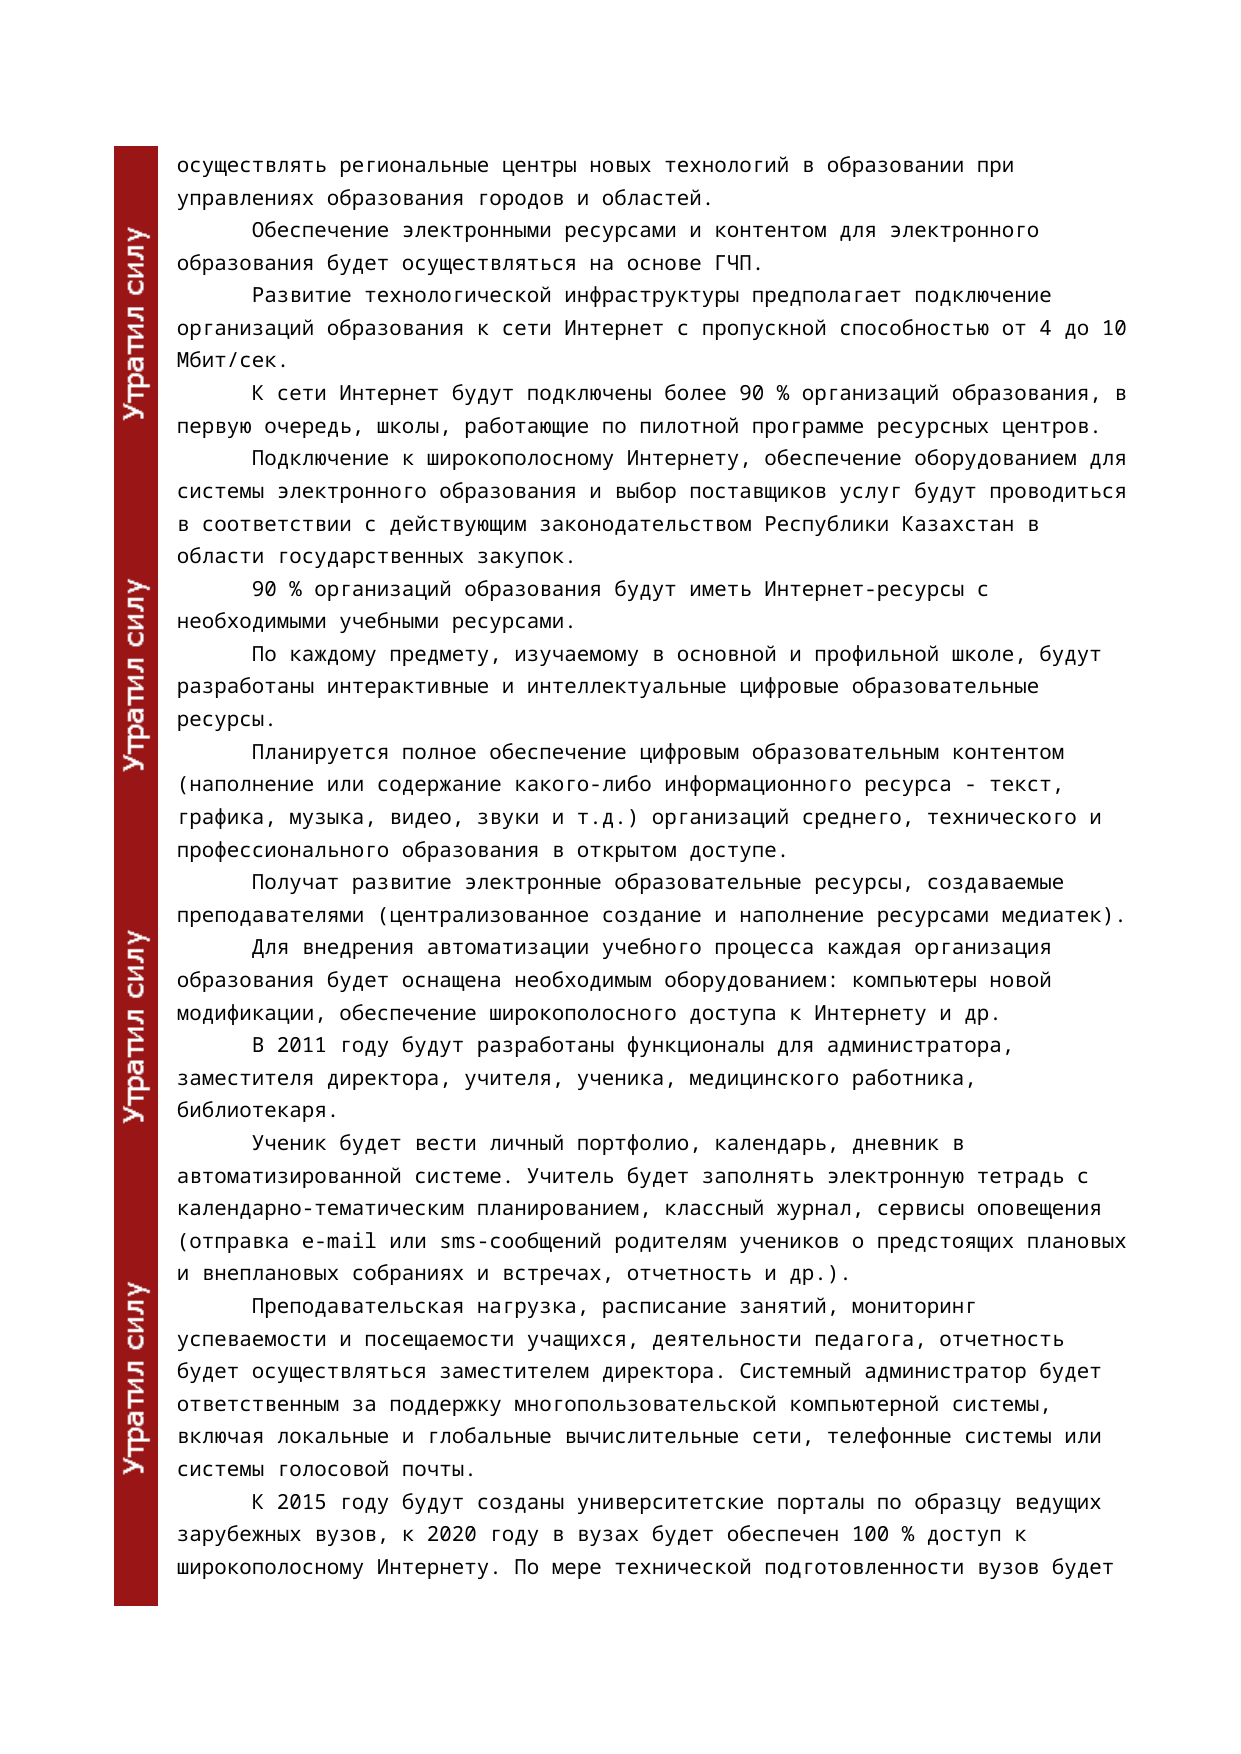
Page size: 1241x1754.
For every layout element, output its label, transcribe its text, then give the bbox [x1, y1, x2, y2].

picture [114, 146, 158, 150]
picture [114, 1580, 158, 1606]
